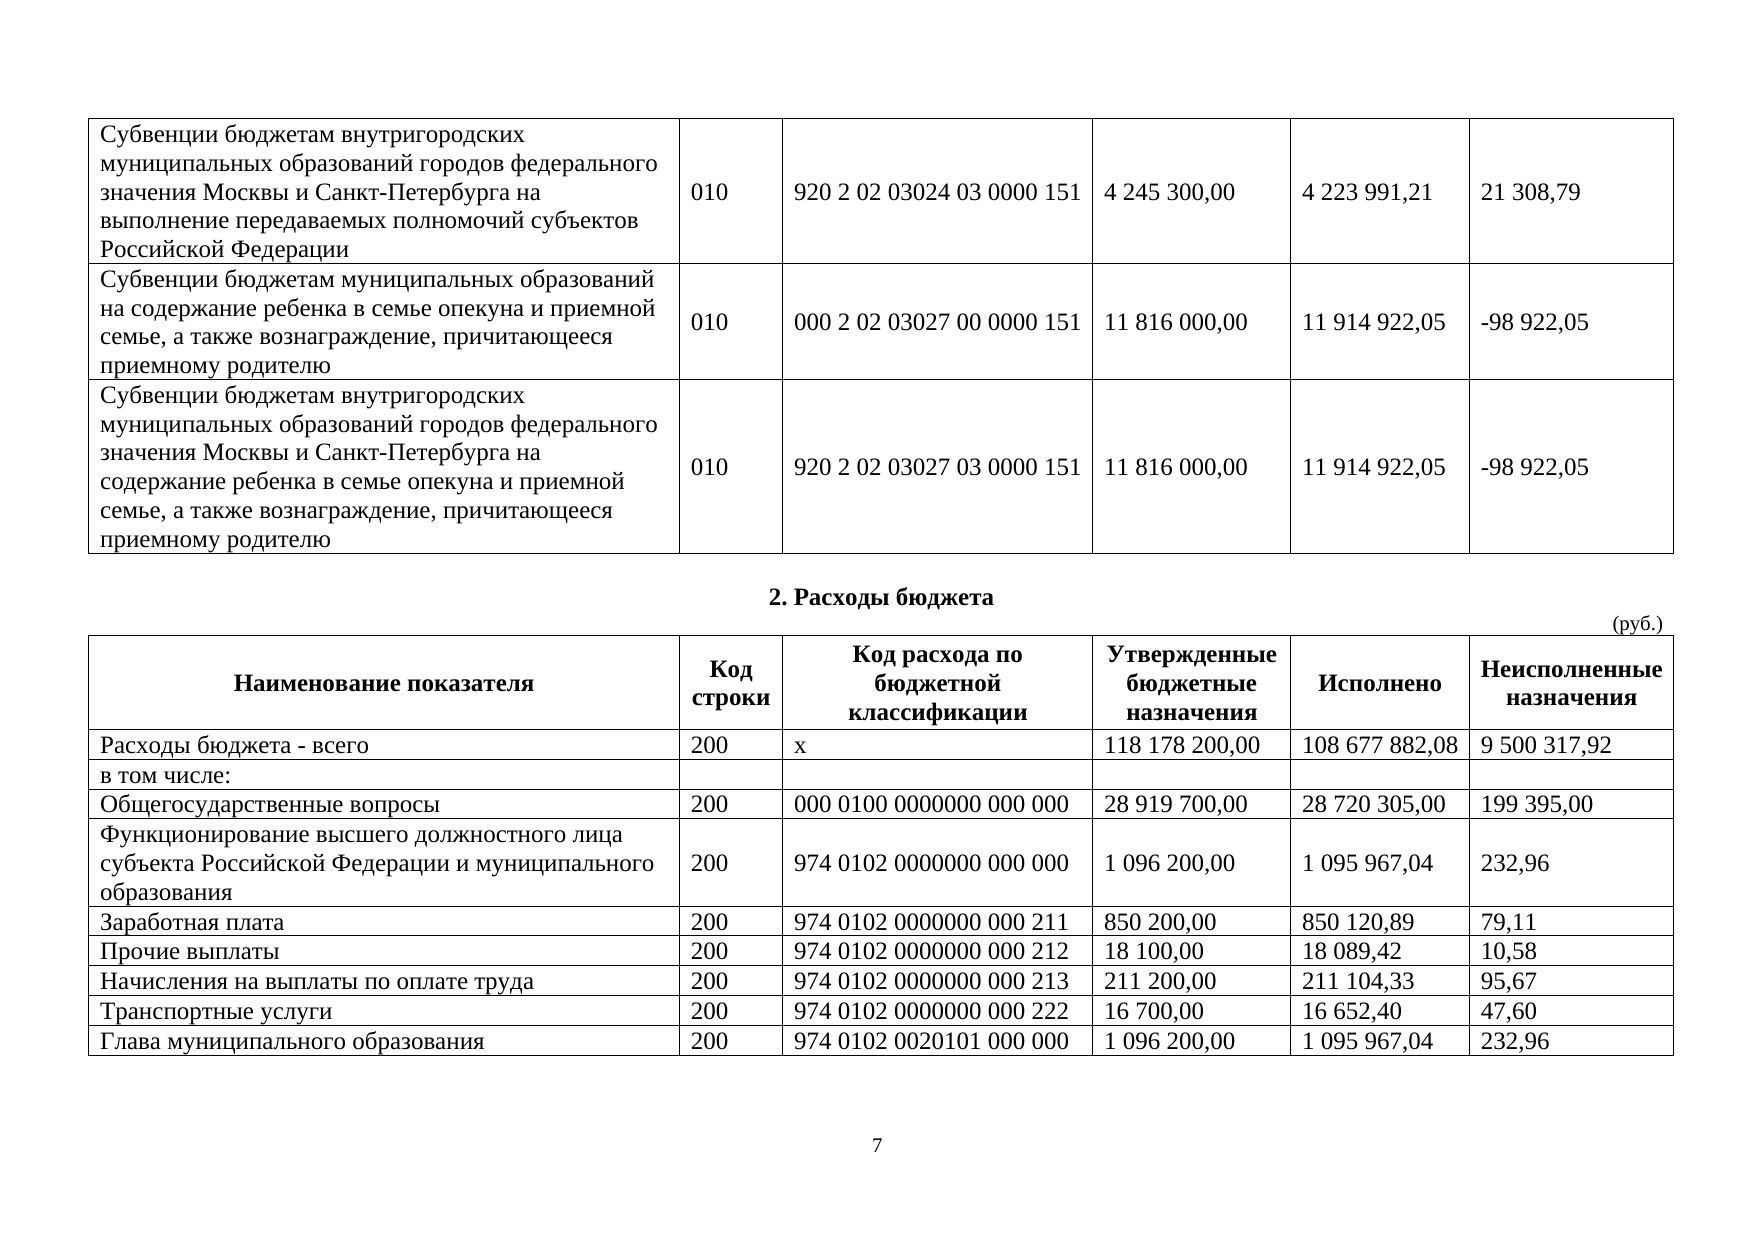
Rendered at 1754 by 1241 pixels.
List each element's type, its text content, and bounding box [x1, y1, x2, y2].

table_cell 850 120,89 [1291, 907, 1469, 935]
table_cell 211 104,33 [1291, 966, 1469, 995]
table_cell 974 0102 0000000 000 213 [783, 966, 1092, 995]
table_cell 974 0102 0000000 000 222 [783, 996, 1092, 1025]
table_cell 010 [680, 380, 782, 552]
table_cell Наименование показателя [89, 636, 679, 729]
table_cell 11 816 000,00 [1093, 380, 1290, 552]
table_header 920 2 02 03024 03 0000 151 [783, 119, 1092, 263]
table_cell 18 089,42 [1291, 936, 1469, 965]
table_cell 200 [680, 790, 782, 818]
table_cell Исполнено [1291, 636, 1469, 729]
table_cell [1291, 760, 1469, 788]
table_cell 95,67 [1470, 966, 1673, 995]
table_cell 200 [680, 1026, 782, 1054]
table_cell Прочие выплаты [89, 936, 679, 965]
table_cell Заработная плата [89, 907, 679, 935]
table_cell 200 [680, 936, 782, 965]
table_cell -98 922,05 [1470, 264, 1673, 379]
table_cell 28 919 700,00 [1093, 790, 1290, 818]
table_cell [1470, 760, 1673, 788]
table_cell 108 677 882,08 [1291, 730, 1469, 759]
table_cell Транспортные услуги [89, 996, 679, 1025]
table_cell Начисления на выплаты по оплате труда [89, 966, 679, 995]
table_cell 11 816 000,00 [1093, 264, 1290, 379]
table_header 4 245 300,00 [1093, 119, 1290, 263]
table_cell 200 [680, 730, 782, 759]
table_cell Общегосударственные вопросы [89, 790, 679, 818]
table_cell 199 395,00 [1470, 790, 1673, 818]
table_cell 200 [680, 907, 782, 935]
table_cell Расходы бюджета - всего [89, 730, 679, 759]
table_cell 232,96 [1470, 819, 1673, 906]
table_cell 974 0102 0000000 000 211 [783, 907, 1092, 935]
table_cell 16 652,40 [1291, 996, 1469, 1025]
table_cell 18 100,00 [1093, 936, 1290, 965]
table_cell 1 095 967,04 [1291, 819, 1469, 906]
table_cell 47,60 [1470, 996, 1673, 1025]
table_cell [680, 760, 782, 788]
table_cell Код расхода по бюджетной классификации [783, 636, 1092, 729]
table_cell Функционирование высшего должностного лица субъекта Российской Федерации и муниципального образования [89, 819, 679, 906]
table_cell 000 0100 0000000 000 000 [783, 790, 1092, 818]
table_cell 79,11 [1470, 907, 1673, 935]
table_cell 11 914 922,05 [1291, 380, 1469, 552]
table_cell 850 200,00 [1093, 907, 1290, 935]
table_cell 974 0102 0020101 000 000 [783, 1026, 1092, 1054]
table_cell 16 700,00 [1093, 996, 1290, 1025]
table_header 010 [680, 119, 782, 263]
table_header Субвенции бюджетам внутригородских муниципальных образований городов федерального значения Москвы и Санкт-Петербурга на выполнение передаваемых полномочий субъектов Российской Федерации [89, 119, 679, 263]
table_cell 1 095 967,04 [1291, 1026, 1469, 1054]
table_cell 200 [680, 996, 782, 1025]
table_cell 232,96 [1470, 1026, 1673, 1054]
table_cell 1 096 200,00 [1093, 819, 1290, 906]
table_cell 11 914 922,05 [1291, 264, 1469, 379]
table_cell 974 0102 0000000 000 212 [783, 936, 1092, 965]
table_header 4 223 991,21 [1291, 119, 1469, 263]
table_cell 010 [680, 264, 782, 379]
table_cell [783, 760, 1092, 788]
table_cell 9 500 317,92 [1470, 730, 1673, 759]
table_cell 1 096 200,00 [1093, 1026, 1290, 1054]
table_cell -98 922,05 [1470, 380, 1673, 552]
table_cell 974 0102 0000000 000 000 [783, 819, 1092, 906]
table_cell 10,58 [1470, 936, 1673, 965]
table_cell в том числе: [89, 760, 679, 788]
table_cell Субвенции бюджетам муниципальных образований на содержание ребенка в семье опекуна и приемной семье, а также вознаграждение, причитающееся приемному родителю [89, 264, 679, 379]
table_cell Утвержденные бюджетные назначения [1093, 636, 1290, 729]
table_cell Неисполненные назначения [1470, 636, 1673, 729]
table_cell x [783, 730, 1092, 759]
table_cell Субвенции бюджетам внутригородских муниципальных образований городов федерального значения Москвы и Санкт-Петербурга на содержание ребенка в семье опекуна и приемной семье, а также вознаграждение, причитающееся приемному родителю [89, 380, 679, 552]
table_cell 211 200,00 [1093, 966, 1290, 995]
table_cell 200 [680, 966, 782, 995]
table_header 21 308,79 [1470, 119, 1673, 263]
table_cell Код строки [680, 636, 782, 729]
table_cell 000 2 02 03027 00 0000 151 [783, 264, 1092, 379]
table_cell 920 2 02 03027 03 0000 151 [783, 380, 1092, 552]
table_cell 118 178 200,00 [1093, 730, 1290, 759]
table_cell 28 720 305,00 [1291, 790, 1469, 818]
table_cell 200 [680, 819, 782, 906]
table_cell 2. Расходы бюджета (руб.) [89, 554, 1674, 635]
table_cell Глава муниципального образования [89, 1026, 679, 1054]
table_cell [1093, 760, 1290, 788]
